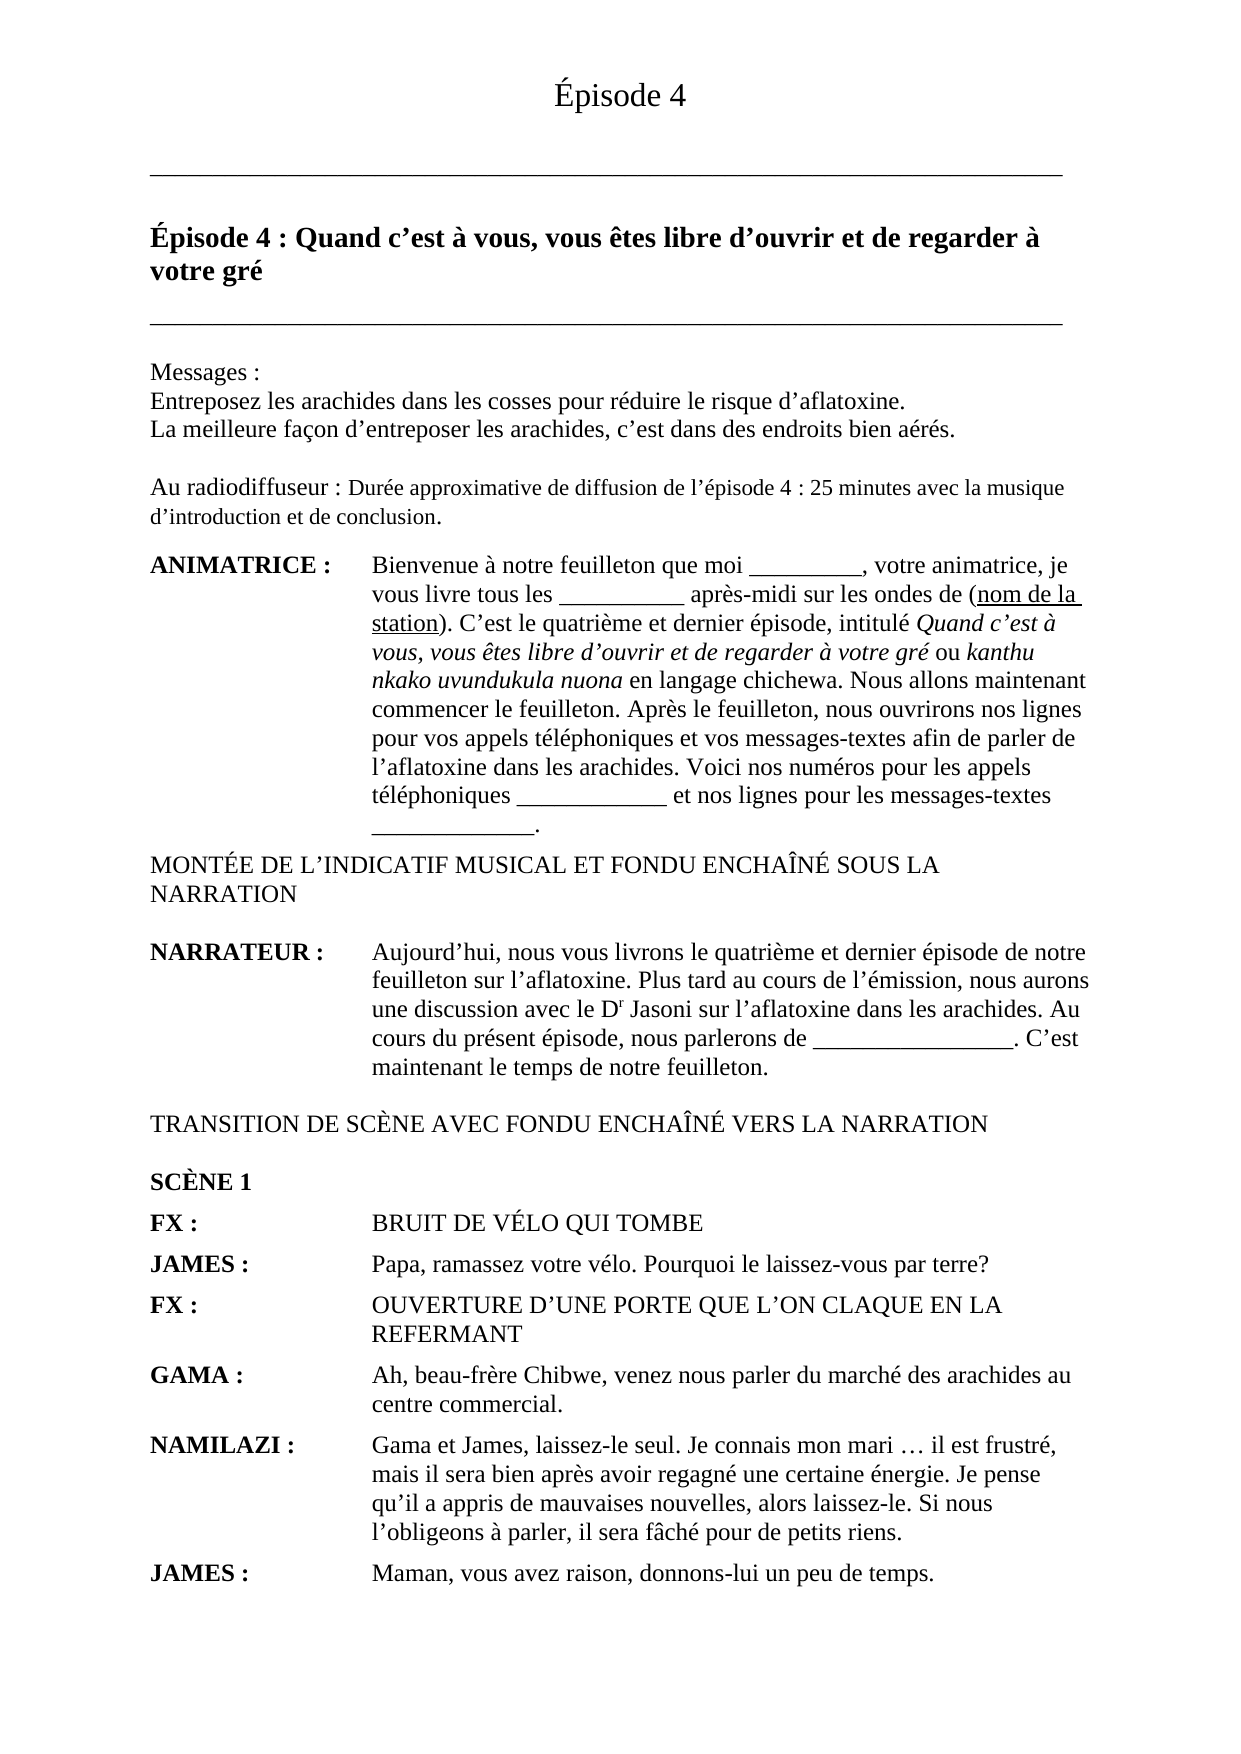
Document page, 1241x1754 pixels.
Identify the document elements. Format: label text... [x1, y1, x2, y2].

text FX : OUVERTURE D’UNE PORTE QUE L’ON CLAQUE EN LA REFERMANT [150, 1290, 1090, 1348]
text SCÈNE 1 [150, 1167, 1090, 1195]
text La meilleure façon d’entreposer les arachides, c’est dans des endroits bien aérés. [150, 414, 1090, 443]
text JAMES : Papa, ramassez votre vélo. Pourquoi le laissez-vous par terre? [150, 1249, 1090, 1278]
text _________________________________________________________________________ [150, 299, 1090, 328]
text NARRATEUR : Aujourd’hui, nous vous livrons le quatrième et dernier épisode de notre feuilleton sur l’aflatoxine. Plus tard au cours de l’émission, nous aurons une discussion avec le Dr Jasoni sur l’aflatoxine dans les arachides. Au cours du présent épisode, nous parlerons de ________________. C’est maintenant le temps de notre feuilleton. [150, 937, 1090, 1080]
text GAMA : Ah, beau-frère Chibwe, venez nous parler du marché des arachides au centre commercial. [150, 1360, 1090, 1418]
subtitle Messages : [150, 357, 1090, 386]
text MONTÉE DE L’INDICATIF MUSICAL ET FONDU ENCHAÎNÉ SOUS LA NARRATION [150, 850, 1090, 908]
text JAMES : Maman, vous avez raison, donnons-lui un peu de temps. [150, 1558, 1090, 1587]
text NAMILAZI : Gama et James, laissez-le seul. Je connais mon mari … il est frustré, mais il sera bien après avoir regagné une certaine énergie. Je pense qu’il a appris de mauvaises nouvelles, alors laissez-le. Si nous l’obligeons à parler, il sera fâché pour de petits riens. [150, 1430, 1090, 1545]
text Au radiodiffuseur : Durée approximative de diffusion de l’épisode 4 : 25 minutes avec la musique d’introduction et de conclusion. [150, 472, 1090, 529]
text FX : BRUIT DE VÉLO QUI TOMBE [150, 1208, 1090, 1237]
text Épisode 4 : Quand c’est à vous, vous êtes libre d’ouvrir et de regarder à votre gré [150, 220, 1090, 287]
subtitle _________________________________________________________________________ [150, 150, 1090, 179]
text TRANSITION DE SCÈNE AVEC FONDU ENCHAÎNÉ VERS LA NARRATION [150, 1109, 1090, 1138]
text ANIMATRICE : Bienvenue à notre feuilleton que moi _________, votre animatrice, je vous livre tous les __________ après-midi sur les ondes de (nom de la station). C’est le quatrième et dernier épisode, intitulé Quand c’est à vous, vous êtes libre d’ouvrir et de regarder à votre gré ou kanthu nkako uvundukula nuona en langage chichewa. Nous allons maintenant commencer le feuilleton. Après le feuilleton, nous ouvrirons nos lignes pour vos appels téléphoniques et vos messages-textes afin de parler de l’aflatoxine dans les arachides. Voici nos numéros pour les appels téléphoniques ____________ et nos lignes pour les messages-textes _____________. [150, 550, 1090, 838]
text Entreposez les arachides dans les cosses pour réduire le risque d’aflatoxine. [150, 386, 1090, 414]
